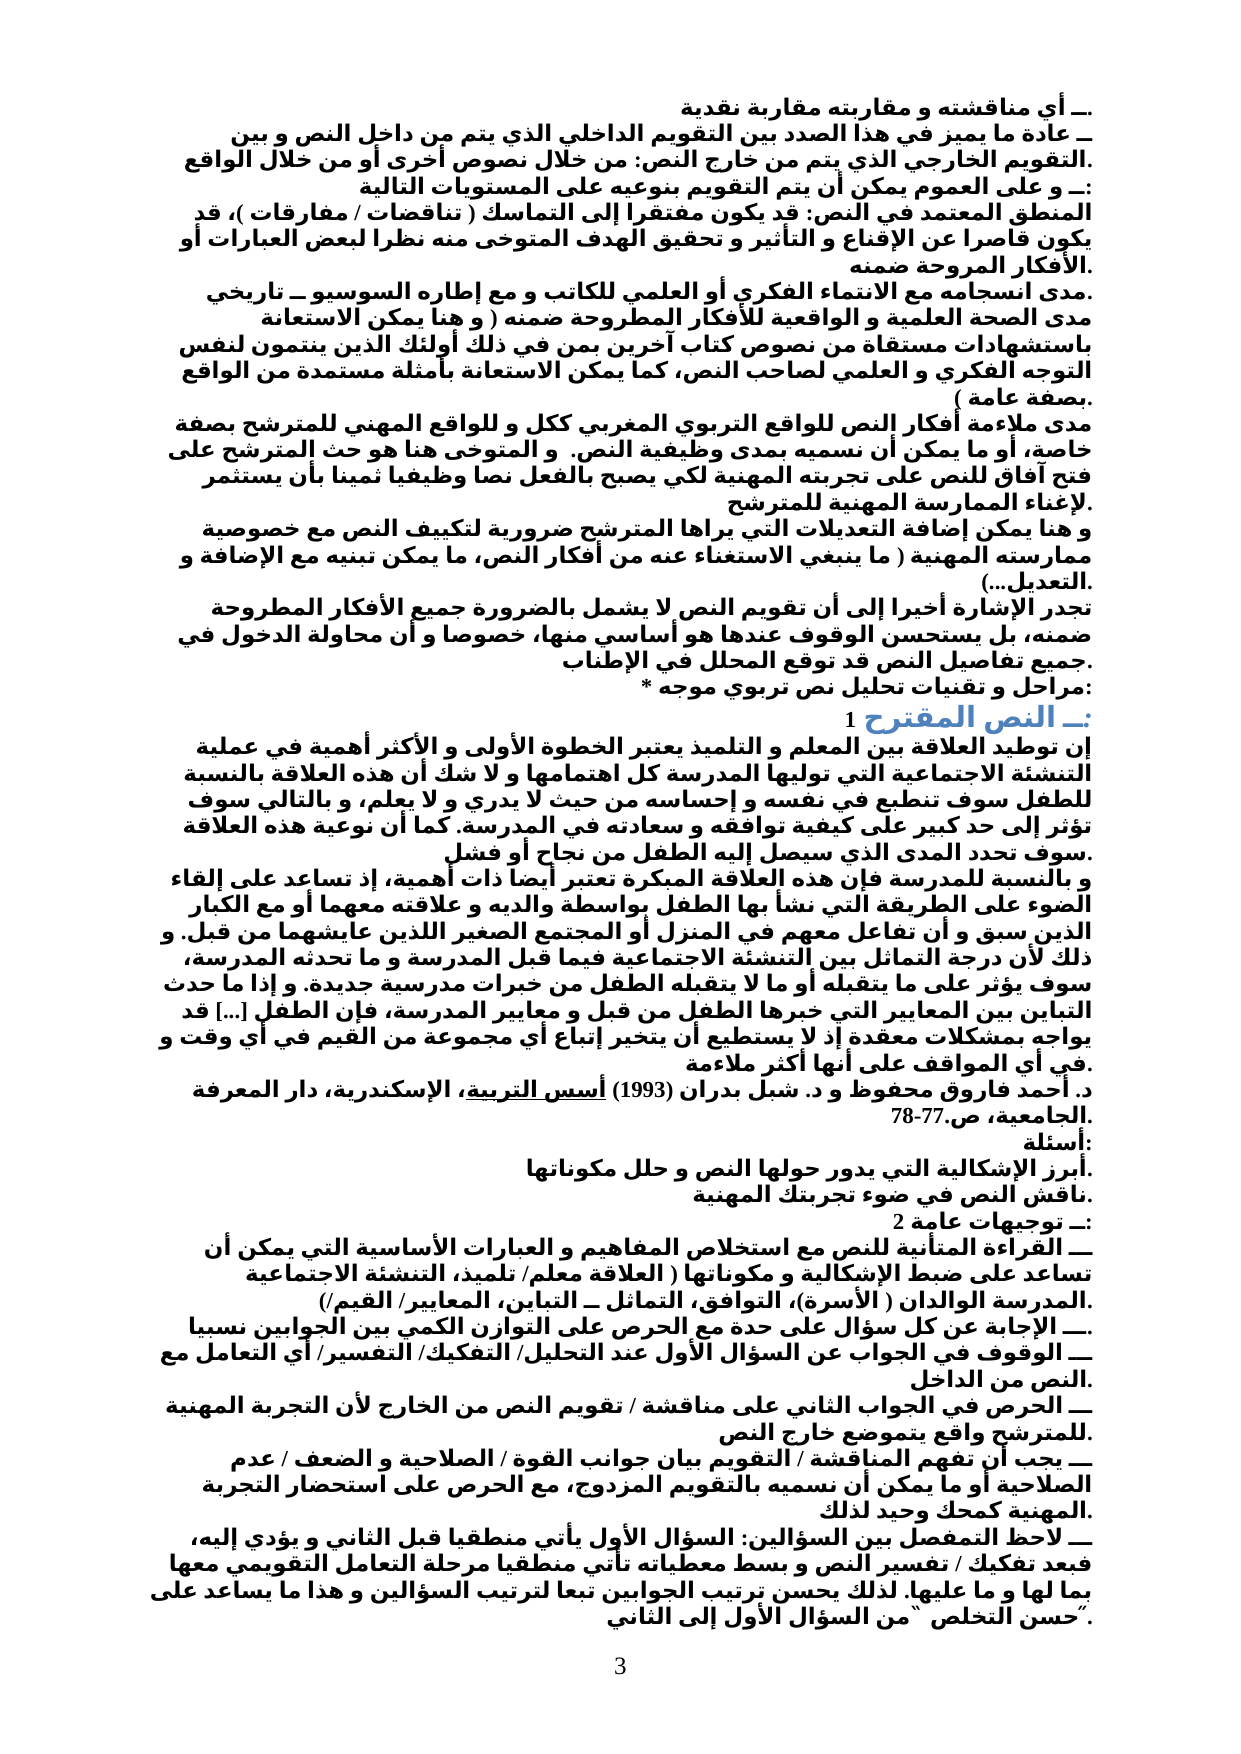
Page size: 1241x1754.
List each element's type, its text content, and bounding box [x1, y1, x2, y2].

text ــ أي مناقشته و مقاربته مقاربة نقدية. [148, 94, 1092, 120]
text أسئلة: [148, 1129, 1092, 1155]
text * مراحل و تقنيات تحليل نص تربوي موجه: [148, 673, 1092, 700]
text د. أحمد فاروق محفوظ و د. شبل بدران (1993) أسس التربية، الإسكندرية، دار المعرفة الجامعية، ص.77-78. [148, 1076, 1092, 1129]
text 1 ــ النص المقترح: [148, 700, 1092, 733]
text تجدر الإشارة أخيرا إلى أن تقويم النص لا يشمل بالضرورة جميع الأفكار المطروحة ضمنه، بل يستحسن الوقوف عندها هو أساسي منها، خصوصا و أن محاولة الدخول في جميع تفاصيل النص قد توقع المحلل في الإطناب. [148, 594, 1092, 673]
text ــ عادة ما يميز في هذا الصدد بين التقويم الداخلي الذي يتم من داخل النص و بين التقويم الخارجي الذي يتم من خارج النص: من خلال نصوص أخرى أو من خلال الواقع. [148, 120, 1092, 173]
text مدى الصحة العلمية و الواقعية للأفكار المطروحة ضمنه ( و هنا يمكن الاستعانة باستشهادات مستقاة من نصوص كتاب آخرين بمن في ذلك أولئك الذين ينتمون لنفس التوجه الفكري و العلمي لصاحب النص، كما يمكن الاستعانة بأمثلة مستمدة من الواقع بصفة عامة ). [148, 304, 1092, 410]
text ـــ يجب أن تفهم المناقشة / التقويم بيان جوانب القوة / الصلاحية و الضعف / عدم الصلاحية أو ما يمكن أن نسميه بالتقويم المزدوج، مع الحرص على استحضار التجربة المهنية كمحك وحيد لذلك. [148, 1445, 1092, 1524]
text و بالنسبة للمدرسة فإن هذه العلاقة المبكرة تعتبر أيضا ذات أهمية، إذ تساعد على إلقاء الضوء على الطريقة التي نشأ بها الطفل بواسطة والديه و علاقته معهما أو مع الكبار الذين سبق و أن تفاعل معهم في المنزل أو المجتمع الصغير اللذين عايشهما من قبل. و ذلك لأن درجة التماثل بين التنشئة الاجتماعية فيما قبل المدرسة و ما تحدثه المدرسة، سوف يؤثر على ما يتقبله أو ما لا يتقبله الطفل من خبرات مدرسية جديدة. و إذا ما حدث التباين بين المعايير التي خبرها الطفل من قبل و معايير المدرسة، فإن الطفل [...] قد يواجه بمشكلات معقدة إذ لا يستطيع أن يتخير إتباع أي مجموعة من القيم في أي وقت و في أي المواقف على أنها أكثر ملاءمة. [148, 865, 1092, 1076]
text مدى انسجامه مع الانتماء الفكري أو العلمي للكاتب و مع إطاره السوسيو ــ تاريخي. [148, 278, 1092, 304]
text أبرز الإشكالية التي يدور حولها النص و حلل مكوناتها. [148, 1155, 1092, 1181]
text المنطق المعتمد في النص: قد يكون مفتقرا إلى التماسك ( تناقضات / مفارقات )، قد يكون قاصرا عن الإقناع و التأثير و تحقيق الهدف المتوخى منه نظرا لبعض العبارات أو الأفكار المروحة ضمنه. [148, 199, 1092, 278]
text إن توطيد العلاقة بين المعلم و التلميذ يعتبر الخطوة الأولى و الأكثر أهمية في عملية التنشئة الاجتماعية التي توليها المدرسة كل اهتمامها و لا شك أن هذه العلاقة بالنسبة للطفل سوف تنطبع في نفسه و إحساسه من حيث لا يدري و لا يعلم، و بالتالي سوف تؤثر إلى حد كبير على كيفية توافقه و سعادته في المدرسة. كما أن نوعية هذه العلاقة سوف تحدد المدى الذي سيصل إليه الطفل من نجاح أو فشل. [148, 733, 1092, 865]
text ناقش النص في ضوء تجربتك المهنية. [148, 1181, 1092, 1208]
text ـــ القراءة المتأنية للنص مع استخلاص المفاهيم و العبارات الأساسية التي يمكن أن تساعد على ضبط الإشكالية و مكوناتها ( العلاقة معلم/ تلميذ، التنشئة الاجتماعية المدرسة الوالدان ( الأسرة)، التوافق، التماثل ــ التباين، المعايير/ القيم/). [148, 1234, 1092, 1313]
text ـــ الحرص في الجواب الثاني على مناقشة / تقويم النص من الخارج لأن التجربة المهنية للمترشح واقع يتموضع خارج النص. [148, 1392, 1092, 1445]
text و هنا يمكن إضافة التعديلات التي يراها المترشح ضرورية لتكييف النص مع خصوصية ممارسته المهنية ( ما ينبغي الاستغناء عنه من أفكار النص، ما يمكن تبنيه مع الإضافة و التعديل...). [148, 515, 1092, 594]
text ــ و على العموم يمكن أن يتم التقويم بنوعيه على المستويات التالية: [148, 173, 1092, 199]
text ـــ لاحظ التمفصل بين السؤالين: السؤال الأول يأتي منطقيا قبل الثاني و يؤدي إليه، فبعد تفكيك / تفسير النص و بسط معطياته تأتي منطقيا مرحلة التعامل التقويمي معها بما لها و ما عليها. لذلك يحسن ترتيب الجوابين تبعا لترتيب السؤالين و هذا ما يساعد على ̋ حسن التخلص ̏ من السؤال الأول إلى الثاني. [148, 1524, 1092, 1630]
text 2 ــ توجيهات عامة: [148, 1208, 1092, 1234]
text ـــ الوقوف في الجواب عن السؤال الأول عند التحليل/ التفكيك/ التفسير/ أي التعامل مع النص من الداخل. [148, 1339, 1092, 1392]
text مدى ملاءمة أفكار النص للواقع التربوي المغربي ككل و للواقع المهني للمترشح بصفة خاصة، أو ما يمكن أن نسميه بمدى وظيفية النص. و المتوخى هنا هو حث المترشح على فتح آفاق للنص على تجربته المهنية لكي يصبح بالفعل نصا وظيفيا ثمينا بأن يستثمر لإغناء الممارسة المهنية للمترشح. [148, 410, 1092, 515]
text ـــ الإجابة عن كل سؤال على حدة مع الحرص على التوازن الكمي بين الجوابين نسبيا. [148, 1313, 1092, 1339]
